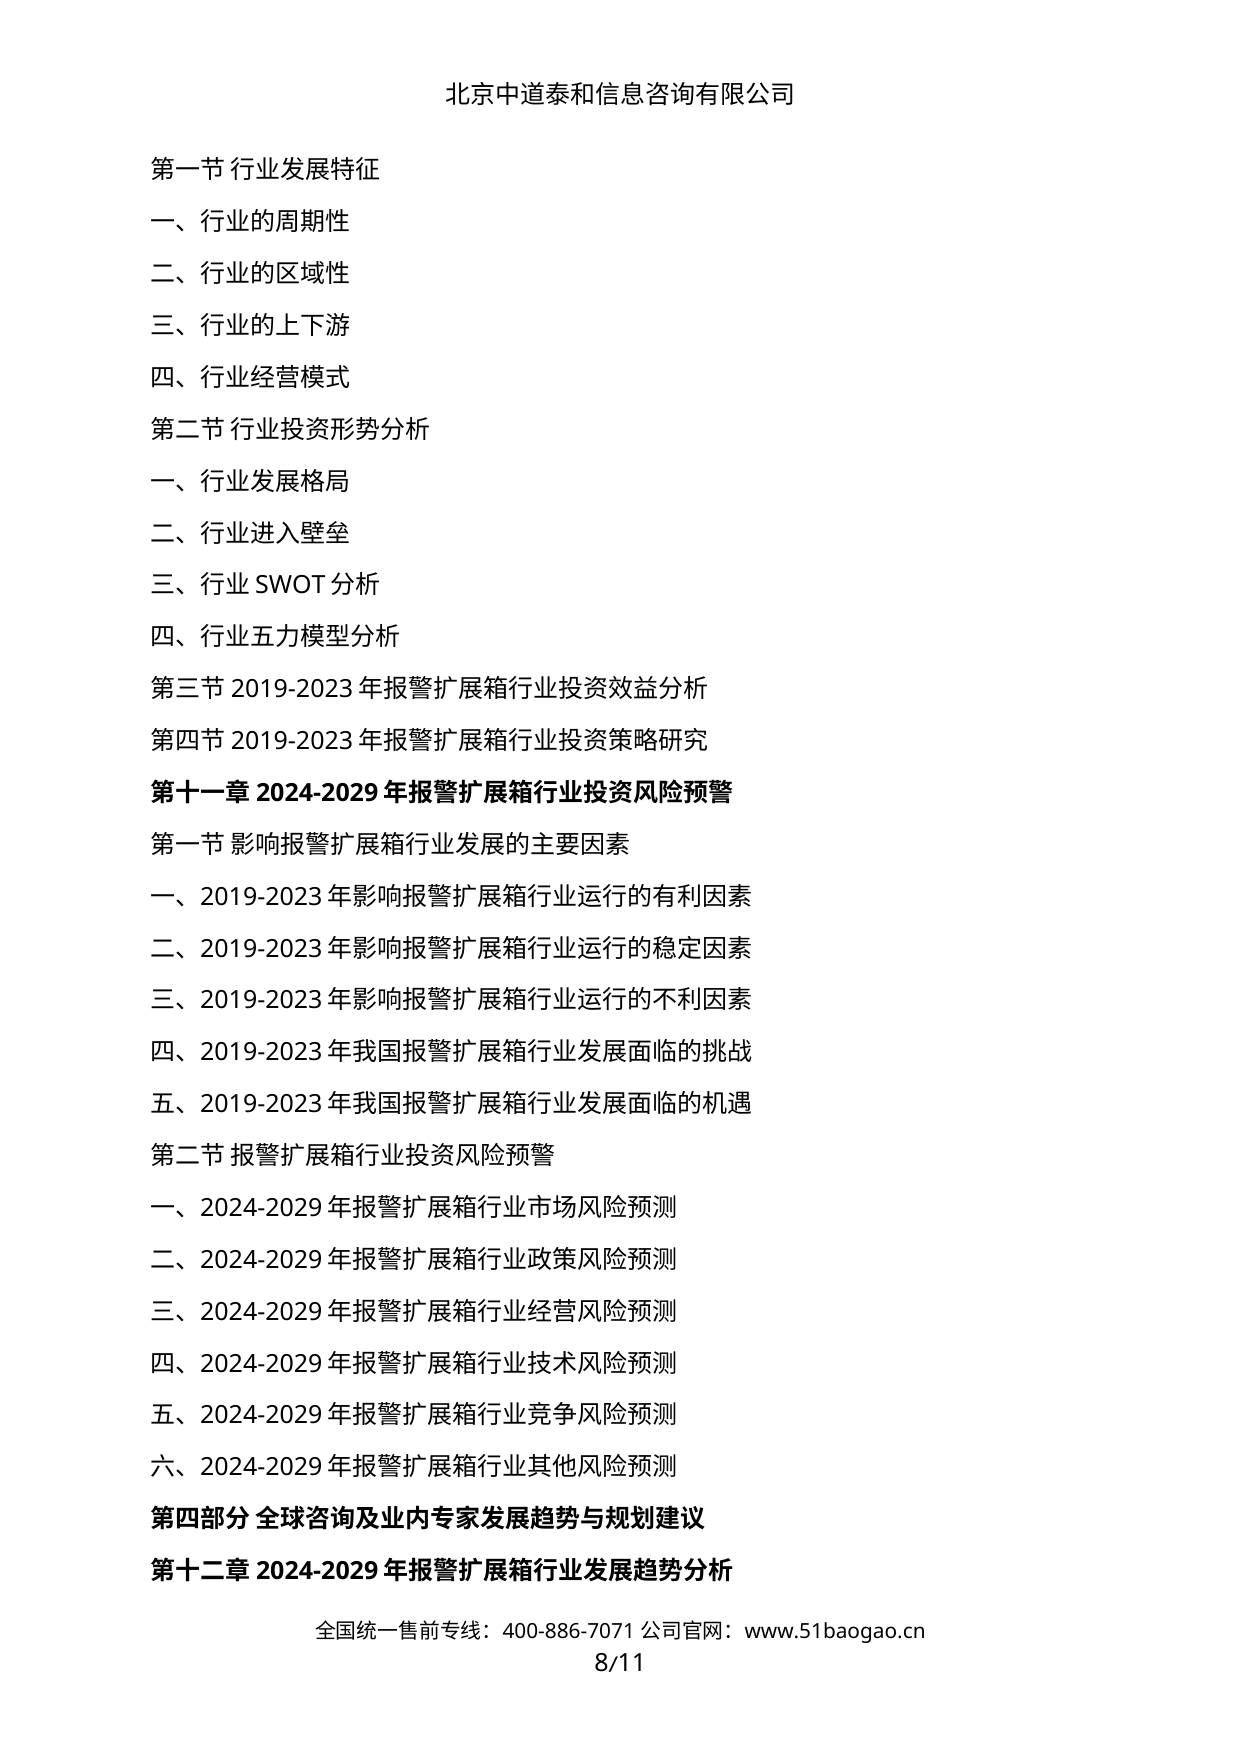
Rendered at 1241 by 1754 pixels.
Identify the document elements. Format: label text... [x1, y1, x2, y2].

text 三、行业SWOT分析 [150, 565, 1090, 601]
text 第十二章 2024-2029年报警扩展箱行业发展趋势分析 [150, 1551, 1090, 1587]
text 第三节 2019-2023年报警扩展箱行业投资效益分析 [150, 669, 1090, 705]
text 一、2024-2029年报警扩展箱行业市场风险预测 [150, 1187, 1090, 1224]
text 三、2024-2029年报警扩展箱行业经营风险预测 [150, 1291, 1090, 1327]
text 四、2019-2023年我国报警扩展箱行业发展面临的挑战 [150, 1032, 1090, 1068]
text 第一节 行业发展特征 [150, 150, 1090, 186]
text 四、行业经营模式 [150, 357, 1090, 394]
text 四、行业五力模型分析 [150, 617, 1090, 653]
text 三、2019-2023年影响报警扩展箱行业运行的不利因素 [150, 980, 1090, 1016]
text 五、2024-2029年报警扩展箱行业竞争风险预测 [150, 1395, 1090, 1431]
text 二、2024-2029年报警扩展箱行业政策风险预测 [150, 1239, 1090, 1276]
text 一、2019-2023年影响报警扩展箱行业运行的有利因素 [150, 876, 1090, 912]
text 二、行业进入壁垒 [150, 513, 1090, 549]
text 一、行业发展格局 [150, 461, 1090, 497]
text 第二节 报警扩展箱行业投资风险预警 [150, 1136, 1090, 1172]
text 六、2024-2029年报警扩展箱行业其他风险预测 [150, 1447, 1090, 1483]
text 第十一章 2024-2029年报警扩展箱行业投资风险预警 [150, 772, 1090, 809]
text 第一节 影响报警扩展箱行业发展的主要因素 [150, 824, 1090, 861]
text 三、行业的上下游 [150, 306, 1090, 342]
text 四、2024-2029年报警扩展箱行业技术风险预测 [150, 1343, 1090, 1379]
text 二、2019-2023年影响报警扩展箱行业运行的稳定因素 [150, 928, 1090, 964]
text 第四部分 全球咨询及业内专家发展趋势与规划建议 [150, 1499, 1090, 1535]
text 一、行业的周期性 [150, 202, 1090, 238]
text 二、行业的区域性 [150, 254, 1090, 290]
text 第四节 2019-2023年报警扩展箱行业投资策略研究 [150, 721, 1090, 757]
text 第二节 行业投资形势分析 [150, 409, 1090, 446]
text 五、2019-2023年我国报警扩展箱行业发展面临的机遇 [150, 1084, 1090, 1120]
